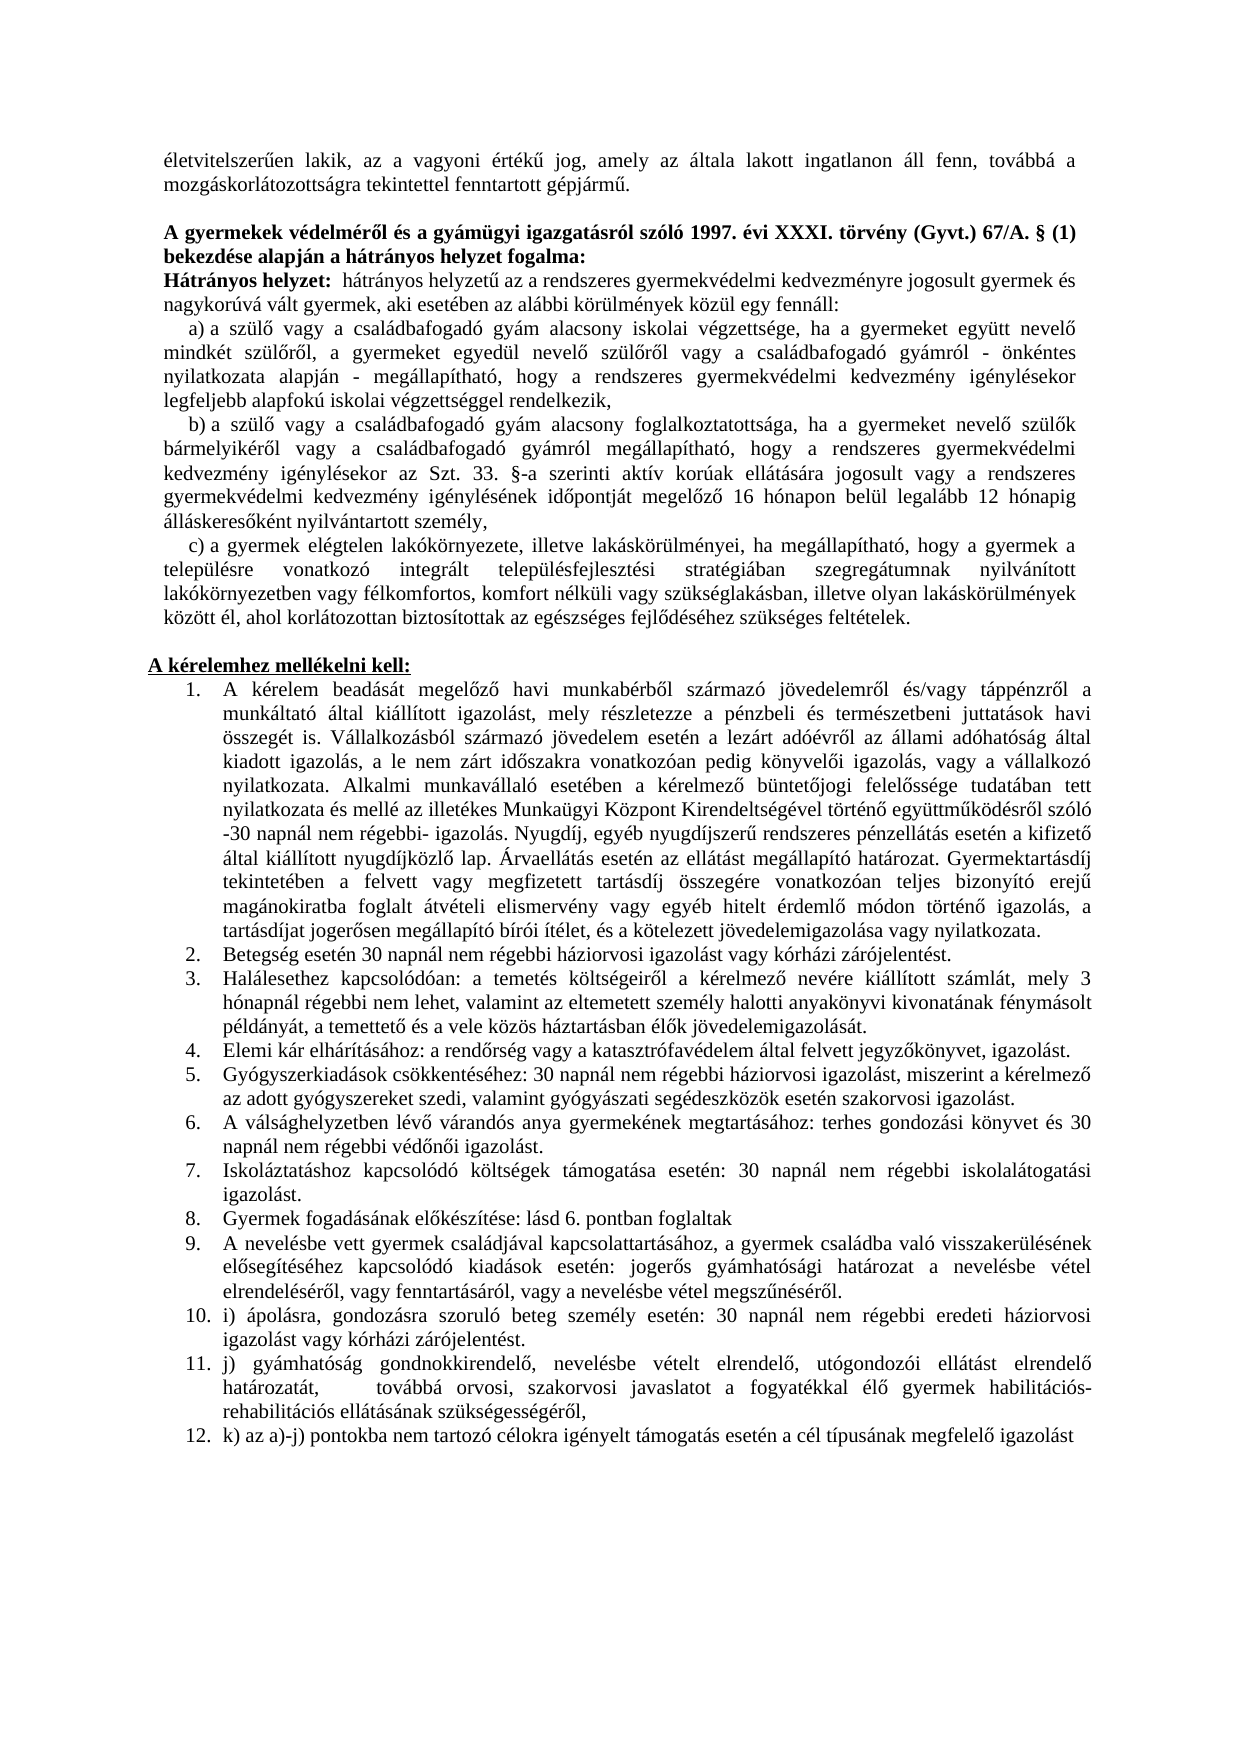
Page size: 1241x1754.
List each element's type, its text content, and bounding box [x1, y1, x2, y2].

list A kérelem beadását megelőző havi munkabérből származó jövedelemről és/vagy táppénzről a munkáltató által kiállított igazolást, mely részletezze a pénzbeli és természetbeni juttatások havi összegét is. Vállalkozásból származó jövedelem esetén a lezárt adóévről az állami adóhatóság által kiadott igazolás, a le nem zárt időszakra vonatkozóan pedig könyvelői igazolás, vagy a vállalkozó nyilatkozata. Alkalmi munkavállaló esetében a kérelmező büntetőjogi felelőssége tudatában tett nyilatkozata és mellé az illetékes Munkaügyi Központ Kirendeltségével történő együttműködésről szóló -30 napnál nem régebbi- igazolás. Nyugdíj, egyéb nyugdíjszerű rendszeres pénzellátás esetén a kifizető által kiállított nyugdíjközlő lap. Árvaellátás esetén az ellátást megállapító határozat. Gyermektartásdíj tekintetében a felvett vagy megfizetett tartásdíj összegére vonatkozóan teljes bizonyító erejű magánokiratba foglalt átvételi elismervény vagy egyéb hitelt érdemlő módon történő igazolás, a tartásdíjat jogerősen megállapító bírói ítélet, és a kötelezett jövedelemigazolása vagy nyilatkozata. [185, 677, 1093, 942]
text Hátrányos helyzet: hátrányos helyzetű az a rendszeres gyermekvédelmi kedvezményre jogosult gyermek és nagykorúvá vált gyermek, aki esetében az alábbi körülmények közül egy fennáll: [163, 268, 1077, 316]
list Iskoláztatáshoz kapcsolódó költségek támogatása esetén: 30 napnál nem régebbi iskolalátogatási igazolást. [185, 1158, 1093, 1206]
list Elemi kár elhárításához: a rendőrség vagy a katasztrófavédelem által felvett jegyzőkönyvet, igazolást. [185, 1038, 1093, 1062]
list j) gyámhatóság gondnokkirendelő, nevelésbe vételt elrendelő, utógondozói ellátást elrendelő határozatát, továbbá orvosi, szakorvosi javaslatot a fogyatékkal élő gyermek habilitációs-rehabilitációs ellátásának szükségességéről, [185, 1351, 1093, 1423]
list A válsághelyzetben lévő várandós anya gyermekének megtartásához: terhes gondozási könyvet és 30 napnál nem régebbi védőnői igazolást. [185, 1110, 1093, 1158]
list Gyógyszerkiadások csökkentéséhez: 30 napnál nem régebbi háziorvosi igazolást, miszerint a kérelmező az adott gyógyszereket szedi, valamint gyógyászati segédeszközök esetén szakorvosi igazolást. [185, 1062, 1093, 1110]
text c) a gyermek elégtelen lakókörnyezete, illetve lakáskörülményei, ha megállapítható, hogy a gyermek a településre vonatkozó integrált településfejlesztési stratégiában szegregátumnak nyilvánított lakókörnyezetben vagy félkomfortos, komfort nélküli vagy szükséglakásban, illetve olyan lakáskörülmények között él, ahol korlátozottan biztosítottak az egészséges fejlődéséhez szükséges feltételek. [163, 533, 1077, 629]
text A kérelemhez mellékelni kell: [148, 653, 1093, 677]
list Gyermek fogadásának előkészítése: lásd 6. pontban foglaltak [185, 1206, 1093, 1230]
text a) a szülő vagy a családbafogadó gyám alacsony iskolai végzettsége, ha a gyermeket együtt nevelő mindkét szülőről, a gyermeket egyedül nevelő szülőről vagy a családbafogadó gyámról - önkéntes nyilatkozata alapján - megállapítható, hogy a rendszeres gyermekvédelmi kedvezmény igénylésekor legfeljebb alapfokú iskolai végzettséggel rendelkezik, [163, 316, 1077, 412]
list Halálesethez kapcsolódóan: a temetés költségeiről a kérelmező nevére kiállított számlát, mely 3 hónapnál régebbi nem lehet, valamint az eltemetett személy halotti anyakönyvi kivonatának fénymásolt példányát, a temettető és a vele közös háztartásban élők jövedelemigazolását. [185, 966, 1093, 1038]
list i) ápolásra, gondozásra szoruló beteg személy esetén: 30 napnál nem régebbi eredeti háziorvosi igazolást vagy kórházi zárójelentést. [185, 1303, 1093, 1351]
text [163, 148, 1077, 196]
list A nevelésbe vett gyermek családjával kapcsolattartásához, a gyermek családba való visszakerülésének elősegítéséhez kapcsolódó kiadások esetén: jogerős gyámhatósági határozat a nevelésbe vétel elrendeléséről, vagy fenntartásáról, vagy a nevelésbe vétel megszűnéséről. [185, 1230, 1093, 1303]
text b) a szülő vagy a családbafogadó gyám alacsony foglalkoztatottsága, ha a gyermeket nevelő szülők bármelyikéről vagy a családbafogadó gyámról megállapítható, hogy a rendszeres gyermekvédelmi kedvezmény igénylésekor az Szt. 33. §-a szerinti aktív korúak ellátására jogosult vagy a rendszeres gyermekvédelmi kedvezmény igénylésének időpontját megelőző 16 hónapon belül legalább 12 hónapig álláskeresőként nyilvántartott személy, [163, 412, 1077, 533]
text A gyermekek védelméről és a gyámügyi igazgatásról szóló 1997. évi XXXI. törvény (Gyvt.) 67/A. § (1) bekezdése alapján a hátrányos helyzet fogalma: [163, 220, 1077, 268]
list Betegség esetén 30 napnál nem régebbi háziorvosi igazolást vagy kórházi zárójelentést. [185, 942, 1093, 966]
list k) az a)-j) pontokba nem tartozó célokra igényelt támogatás esetén a cél típusának megfelelő igazolást [185, 1423, 1093, 1447]
